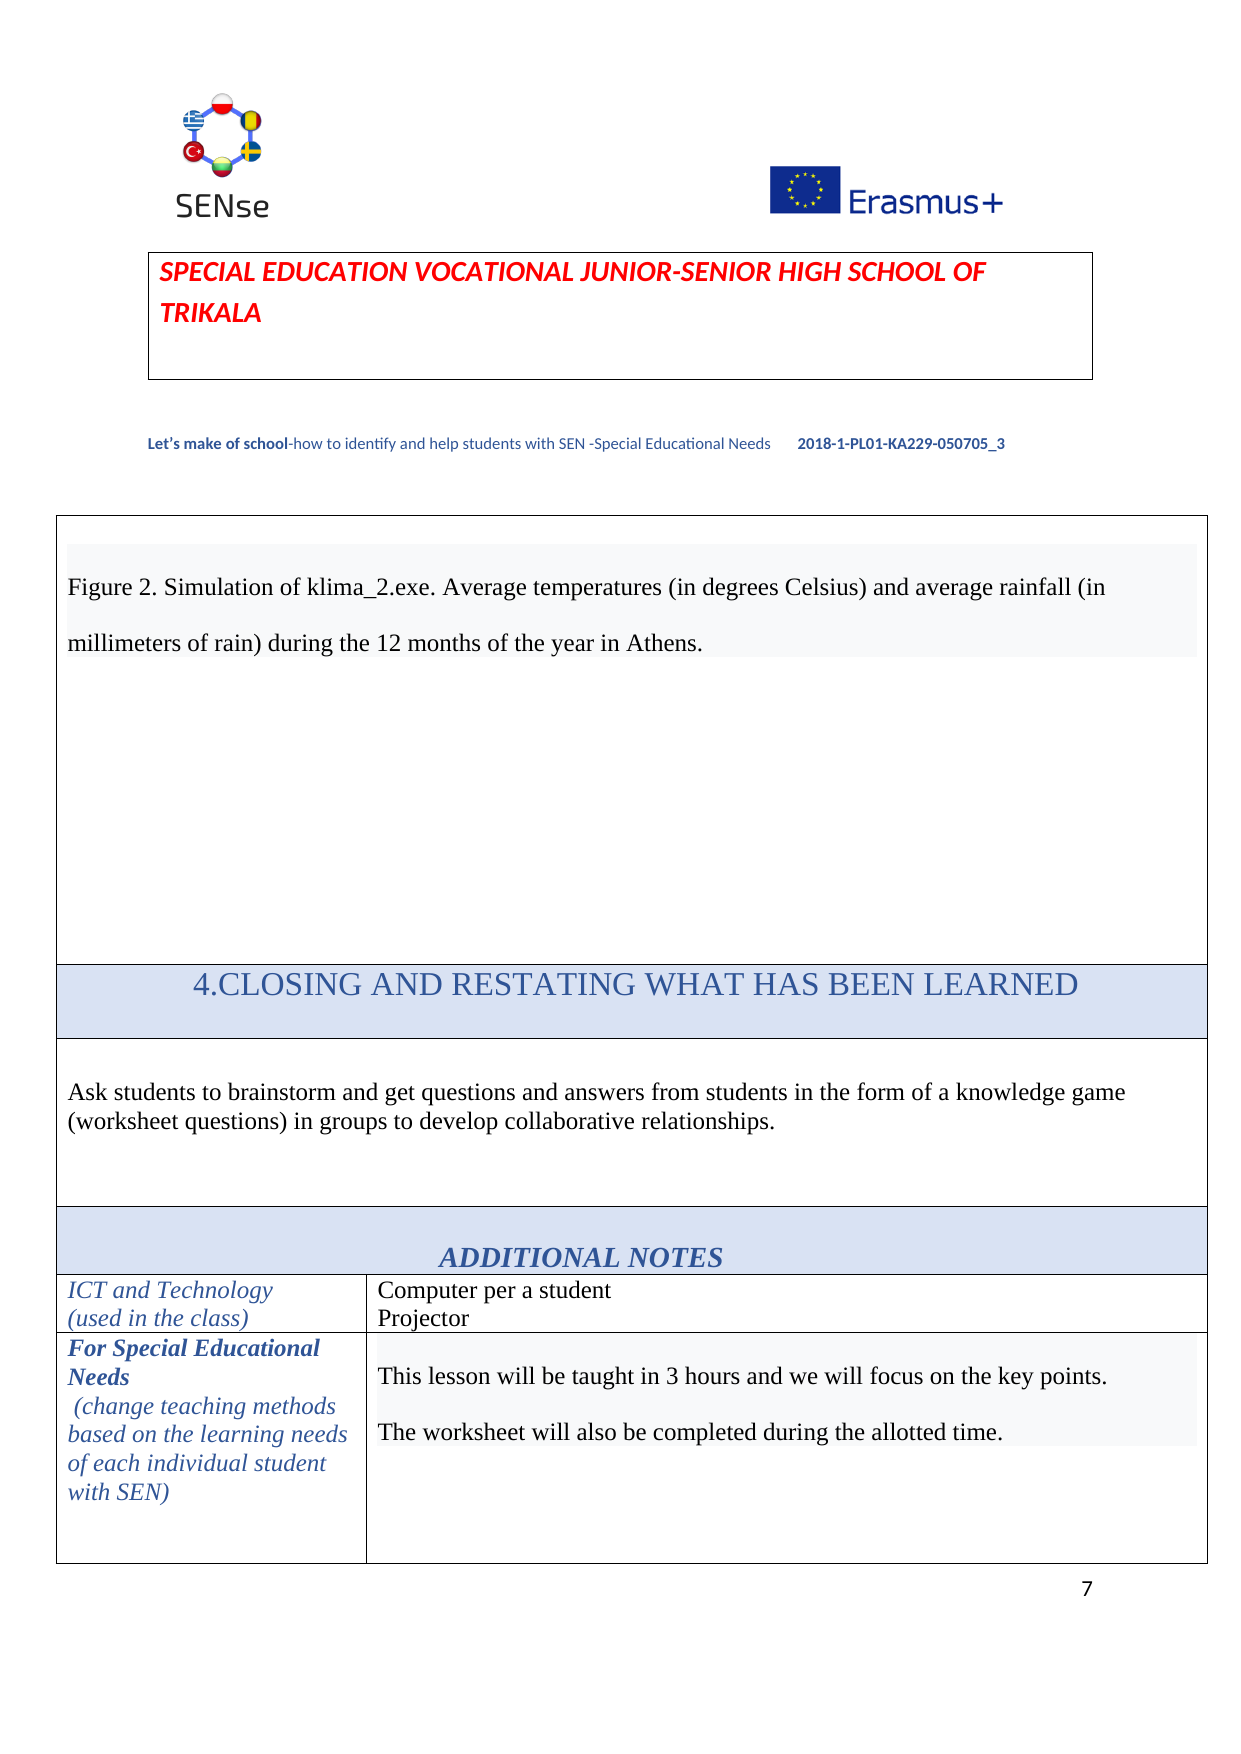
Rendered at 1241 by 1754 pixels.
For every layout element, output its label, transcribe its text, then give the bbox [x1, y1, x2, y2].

table_cell ADDITIONAL NOTES [57, 1207, 1207, 1274]
table_cell Computer per a student Projector [367, 1275, 1207, 1332]
picture [756, 152, 1016, 227]
table_cell Ask students to brainstorm and get questions and answers from students in the form of a knowledge game (worksheet questions) in groups to develop collaborative relationships. [57, 1039, 1207, 1206]
table_cell 4.CLOSING AND RESTATING WHAT HAS BEEN LEARNED [57, 965, 1207, 1038]
table_cell This lesson will be taught in 3 hours and we will focus on the key points. The worksheet will also be completed during the allotted time. [367, 1333, 1207, 1562]
picture [147, 73, 301, 227]
table_cell For Special Educational Needs (change teaching methods based on the learning needs of each individual student with SEN) [57, 1333, 366, 1562]
table_cell ICT and Technology (used in the class) [57, 1275, 366, 1332]
